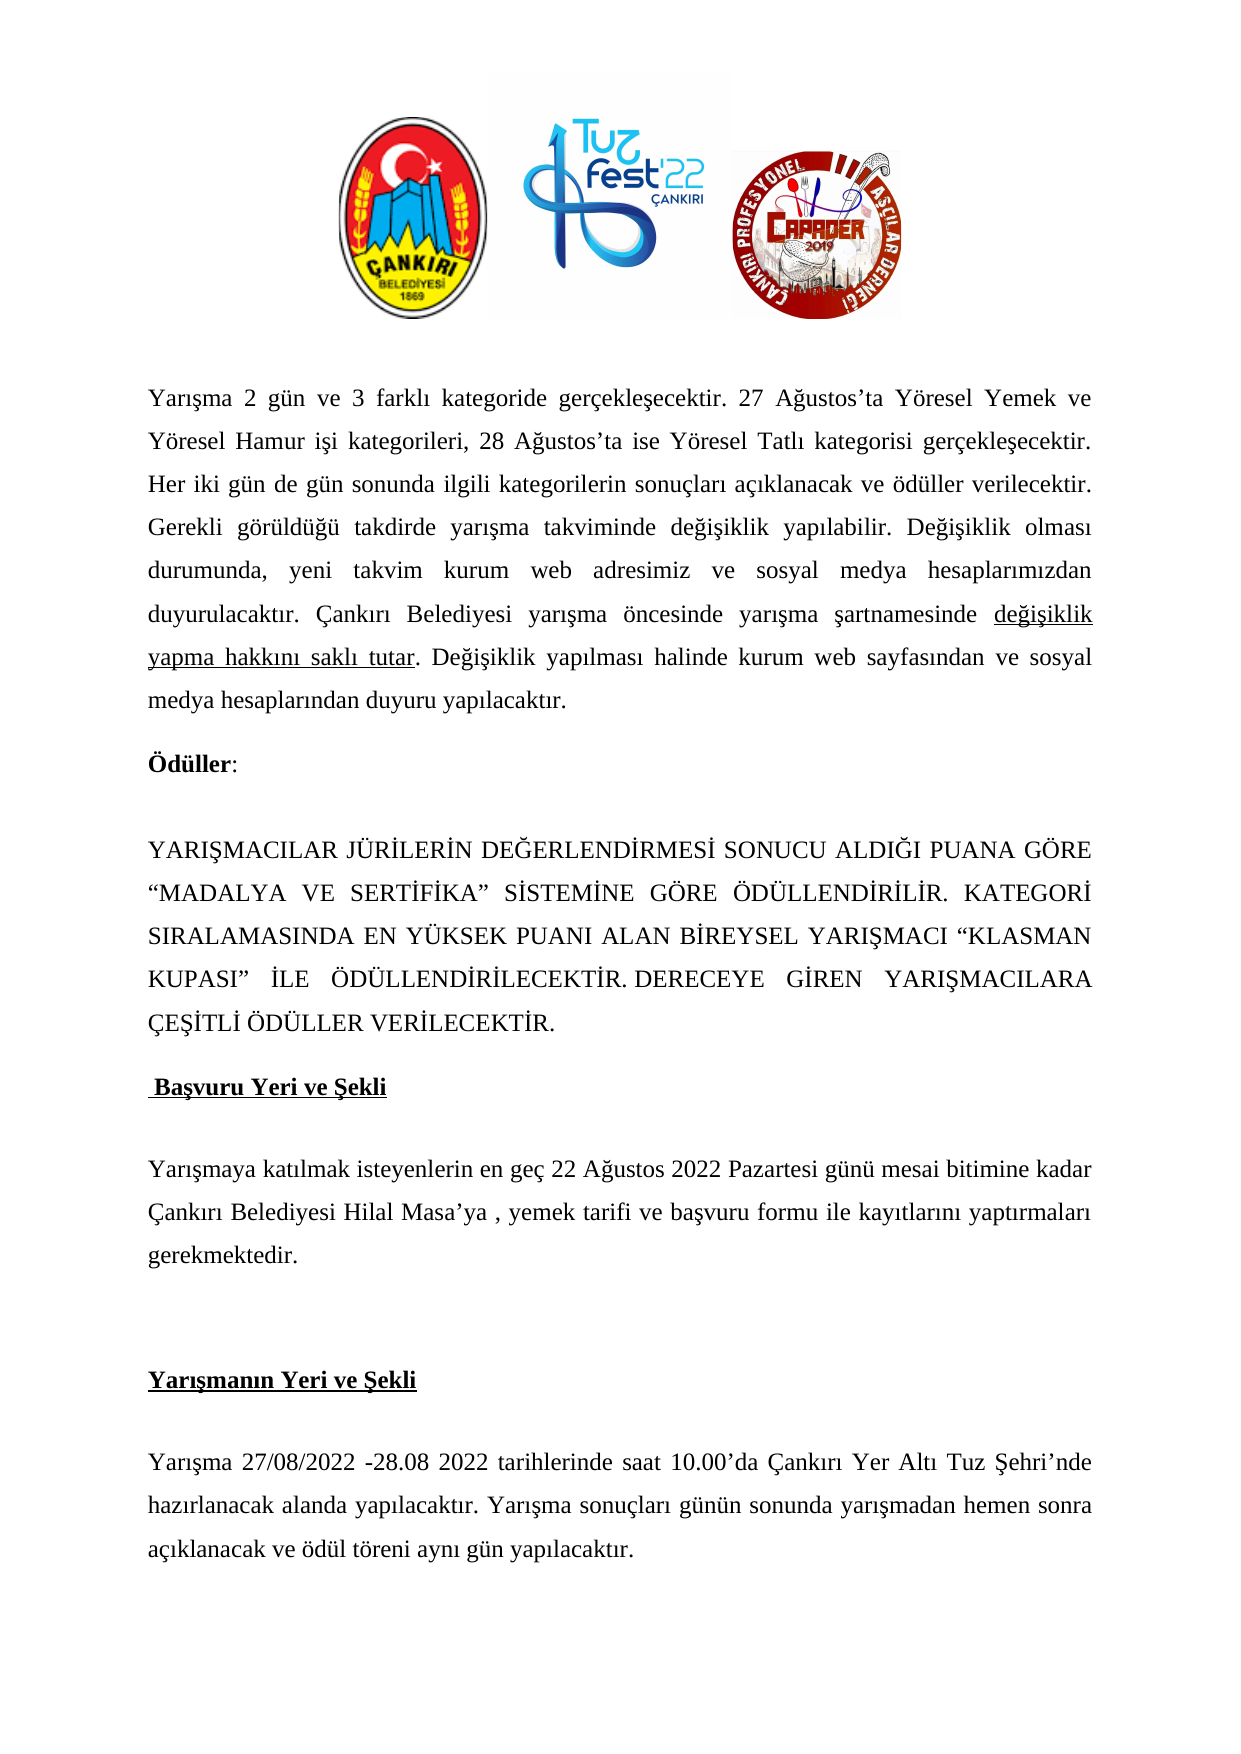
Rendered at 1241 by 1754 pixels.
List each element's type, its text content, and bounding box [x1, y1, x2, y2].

text Yarışmanın Yeri ve Şekli [148, 1322, 1093, 1394]
picture [338, 73, 902, 319]
text YARIŞMACILAR JÜRİLERİN DEĞERLENDİRMESİ SONUCU ALDIĞI PUANA GÖRE “MADALYA VE SERTİFİKA” SİSTEMİNE GÖRE ÖDÜLLENDİRİLİR. KATEGORİ SIRALAMASINDA EN YÜKSEK PUANI ALAN BİREYSEL YARIŞMACI “KLASMAN KUPASI” İLE ÖDÜLLENDİRİLECEKTİR. DERECEYE GİREN YARIŞMACILARA ÇEŞİTLİ ÖDÜLLER VERİLECEKTİR. [148, 835, 1093, 1036]
text Başvuru Yeri ve Şekli [148, 1072, 1093, 1100]
text Ödüller: [148, 749, 1093, 778]
text Yarışma 2 gün ve 3 farklı kategoride gerçekleşecektir. 27 Ağustos’ta Yöresel Yemek ve Yöresel Hamur işi kategorileri, 28 Ağustos’ta ise Yöresel Tatlı kategorisi gerçekleşecektir. Her iki gün de gün sonunda ilgili kategorilerin sonuçları açıklanacak ve ödüller verilecektir. Gerekli görüldüğü takdirde yarışma takviminde değişiklik yapılabilir. Değişiklik olması durumunda, yeni takvim kurum web adresimiz ve sosyal medya hesaplarımızdan duyurulacaktır. Çankırı Belediyesi yarışma öncesinde yarışma şartnamesinde değişiklik yapma hakkını saklı tutar. Değişiklik yapılması halinde kurum web sayfasından ve sosyal medya hesaplarından duyuru yapılacaktır. [148, 383, 1093, 714]
text Yarışma 27/08/2022 -28.08 2022 tarihlerinde saat 10.00’da Çankırı Yer Altı Tuz Şehri’nde hazırlanacak alanda yapılacaktır. Yarışma sonuçları günün sonunda yarışmadan hemen sonra açıklanacak ve ödül töreni aynı gün yapılacaktır. [148, 1447, 1093, 1562]
text Yarışmaya katılmak isteyenlerin en geç 22 Ağustos 2022 Pazartesi günü mesai bitimine kadar Çankırı Belediyesi Hilal Masa’ya , yemek tarifi ve başvuru formu ile kayıtlarını yaptırmaları gerekmektedir. [148, 1154, 1093, 1269]
